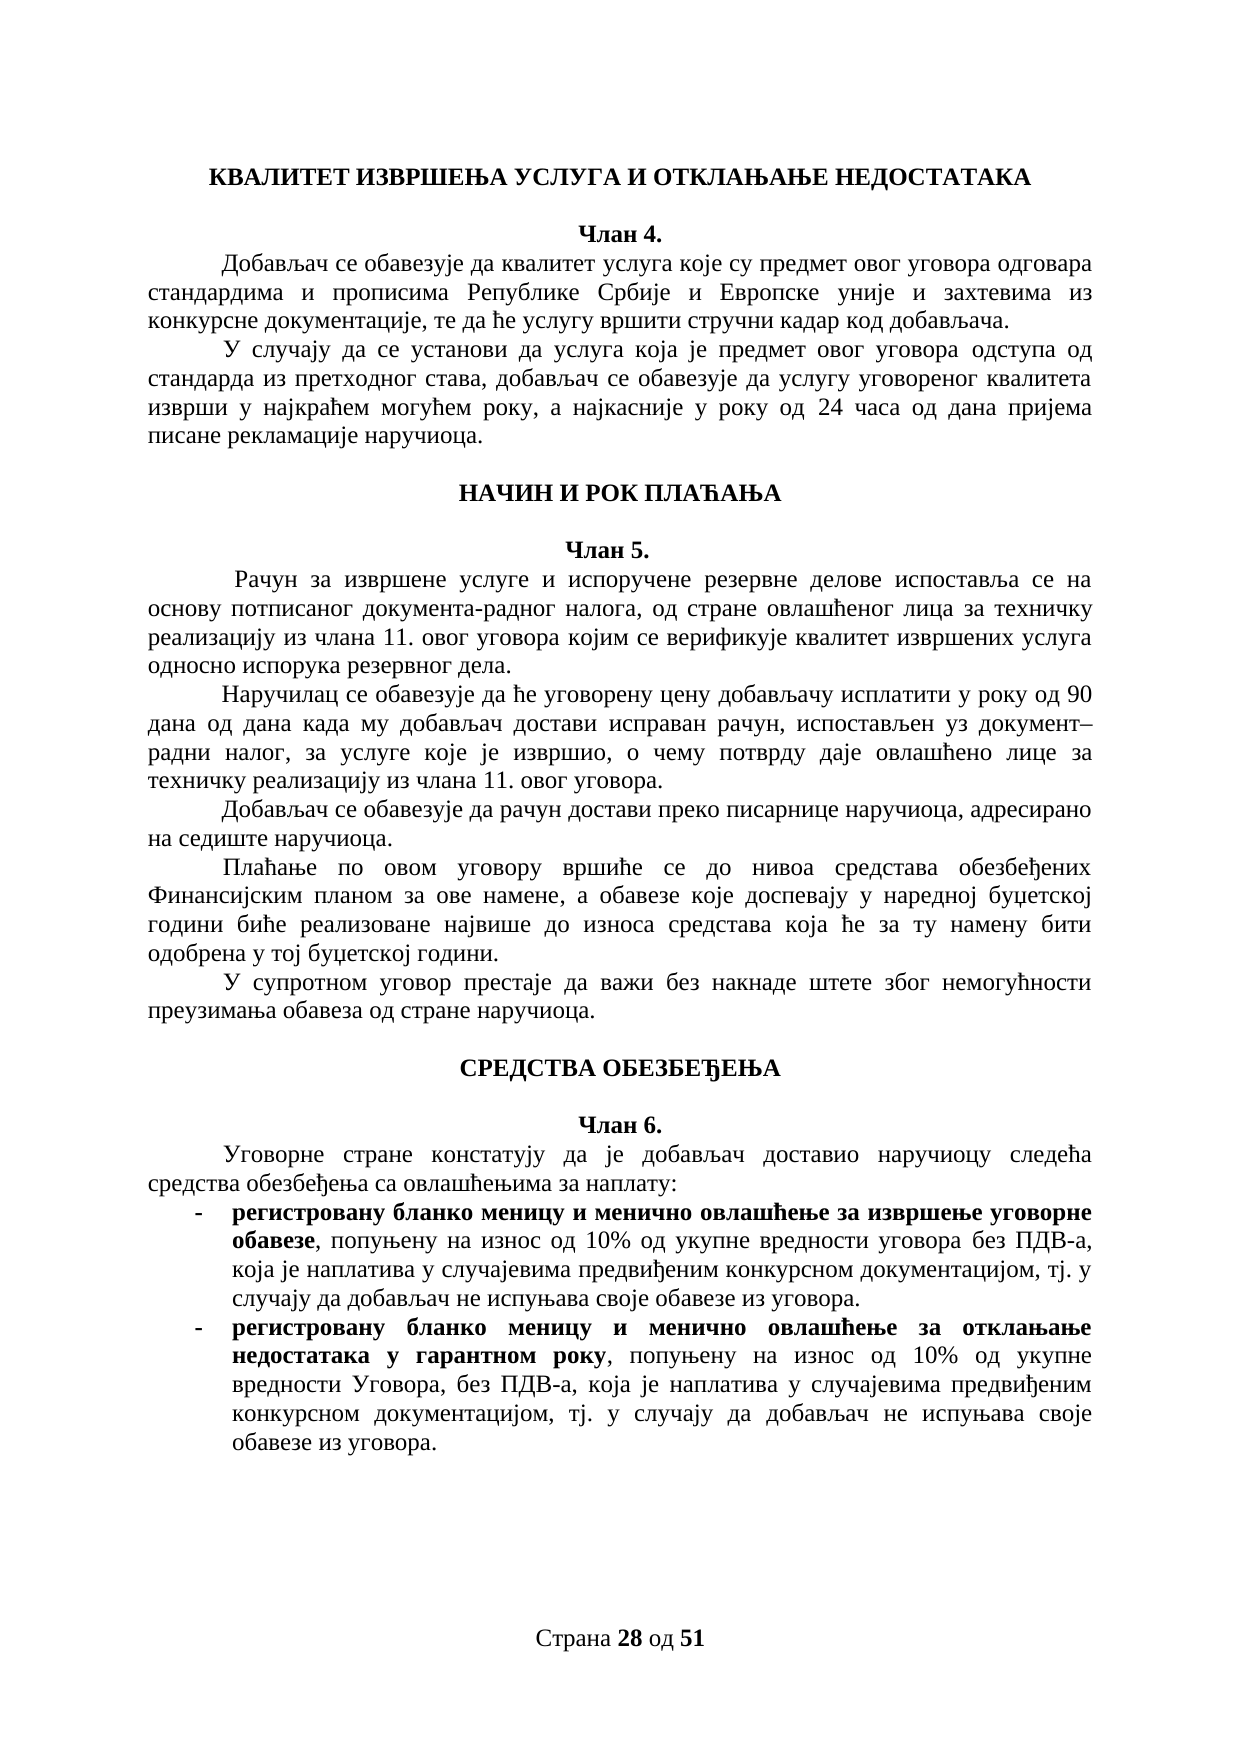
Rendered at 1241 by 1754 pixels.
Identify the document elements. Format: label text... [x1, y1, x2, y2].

text КВАЛИТЕТ ИЗВРШЕЊА УСЛУГА И ОТКЛАЊАЊЕ НЕДОСТАТАКА [148, 162, 1092, 190]
text Уговорне стране констатују да је добављач доставио наручиоцу следећа средства обезбеђења са овлашћењима за наплату: [148, 1139, 1092, 1197]
text Члан 4. [148, 219, 1092, 248]
text Члан 5. [148, 535, 1092, 564]
list регистровану бланко меницу и менично овлашћење за отклањање недостатака у гарантном року, попуњену на износ од 10% од укупне вредности Уговора, без ПДВ-а, која је наплатива у случајевима предвиђеним конкурсном документацијом, тј. у случају да добављач не испуњава своје обавезе из уговора. [194, 1312, 1092, 1456]
text Рачун за извршене услуге и испоручене резервне делове испоставља се на основу потписаног документа-радног налога, од стране овлашћеног лица за техничку реализацију из члана 11. овог уговора којим се верификује квалитет извршених услуга односно испорука резервног дела. [148, 564, 1092, 679]
text Добављач се обавезује да квалитет услуга које су предмет овог уговора одговара стандардима и прописима Републике Србије и Европске уније и захтевима из конкурсне документације, те да ће услугу вршити стручни кадар код добављача. [148, 248, 1092, 334]
text СРЕДСТВА ОБЕЗБЕЂЕЊА [148, 1024, 1092, 1082]
text У супротном уговор престаје да важи без накнаде штете због немогућности преузимања обавеза од стране наручиоца. [148, 967, 1092, 1024]
text Добављач се обавезује да рачун достави преко писарнице наручиоца, адресирано на седиште наручиоца. [148, 794, 1092, 852]
text НАЧИН И РОК ПЛАЋАЊА [148, 478, 1092, 507]
text У случају да се установи да услуга која је предмет овог уговора одступа од стандарда из претходног става, добављач се обавезује да услугу уговореног квалитета изврши у најкраћем могућем року, а најкасније у року од 24 часа од дана пријема писане рекламације наручиоца. [148, 334, 1092, 449]
text Плаћање по овом уговору вршиће се до нивоа средстава обезбеђених Финансијским планом за ове намене, а обавезе које доспевају у наредној буџетској години биће реализоване највише до износа средстава која ће за ту намену бити одобрена у тој буџетској години. [148, 852, 1092, 967]
text Наручилац се обавезује да ће уговорену цену добављачу исплатити у року од 90 дана од дана када му добављач достави исправан рачун, испостављен уз документ–радни налог, за услугe којe је извршио, о чему потврду даје овлашћено лице за техничку реализацију из члана 11. овог уговора. [148, 679, 1092, 794]
text Члан 6. [148, 1111, 1092, 1139]
list регистровану бланко меницу и менично овлашћење за извршење уговорне обавезе, попуњену на износ од 10% од укупне вредности уговора без ПДВ-а, која је наплатива у случајевима предвиђеним конкурсном документацијом, тј. у случају да добављач не испуњава своје обавезе из уговора. [194, 1197, 1092, 1312]
